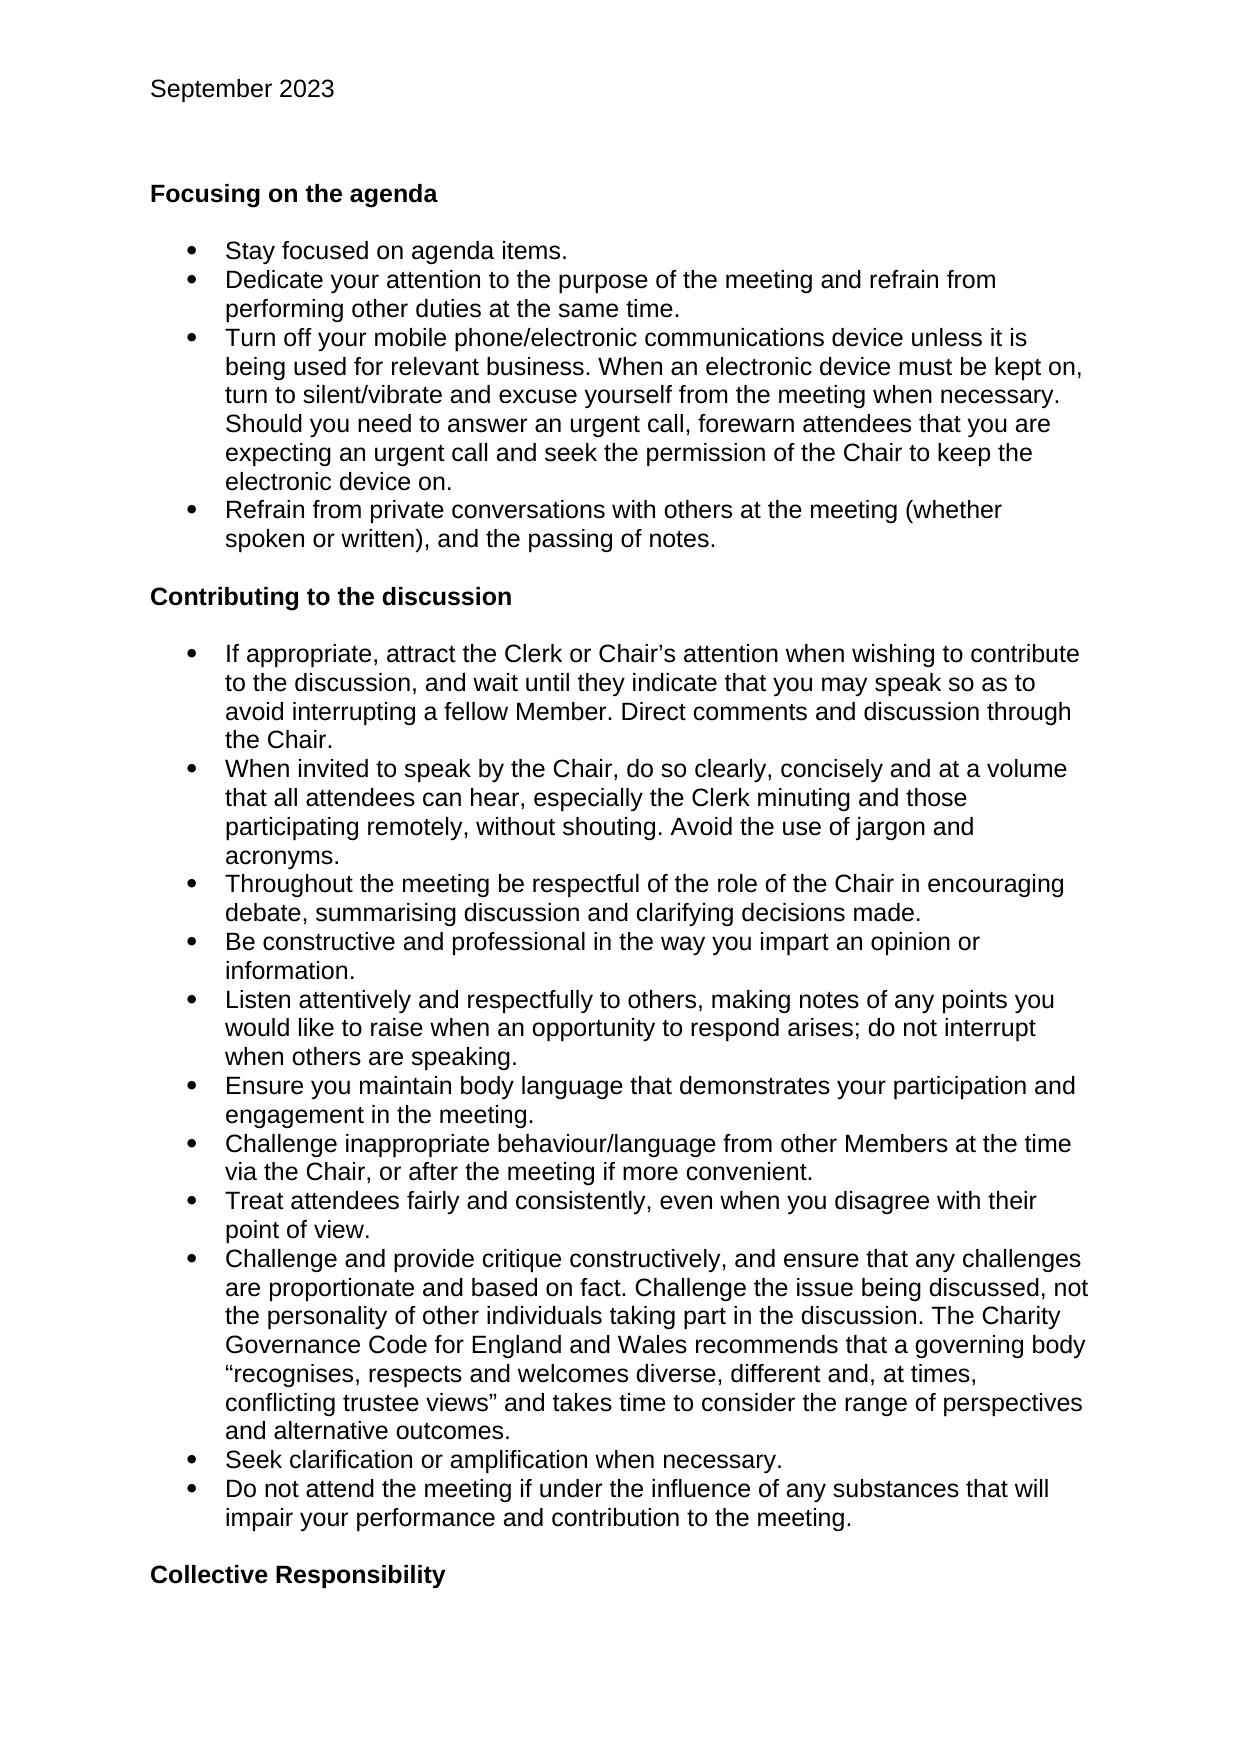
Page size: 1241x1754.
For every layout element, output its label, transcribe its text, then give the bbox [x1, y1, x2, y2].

list When invited to speak by the Chair, do so clearly, concisely and at a volume that all attendees can hear, especially the Clerk minuting and those participating remotely, without shouting. Avoid the use of jargon and acronyms. [187, 754, 1090, 869]
list Stay focused on agenda items. [187, 236, 1090, 265]
list If appropriate, attract the Clerk or Chair’s attention when wishing to contribute to the discussion, and wait until they indicate that you may speak so as to avoid interrupting a fellow Member. Direct comments and discussion through the Chair. [187, 639, 1090, 754]
list Dedicate your attention to the purpose of the meeting and refrain from performing other duties at the same time. [187, 265, 1090, 323]
list Treat attendees fairly and consistently, even when you disagree with their point of view. [187, 1186, 1090, 1244]
list Challenge inappropriate behaviour/language from other Members at the time via the Chair, or after the meeting if more convenient. [187, 1128, 1090, 1186]
list Ensure you maintain body language that demonstrates your participation and engagement in the meeting. [187, 1071, 1090, 1128]
list Seek clarification or amplification when necessary. [187, 1445, 1090, 1474]
text Contributing to the discussion [150, 582, 1090, 610]
list Do not attend the meeting if under the influence of any substances that will impair your performance and contribution to the meeting. [187, 1474, 1090, 1532]
list Turn off your mobile phone/electronic communications device unless it is being used for relevant business. When an electronic device must be kept on, turn to silent/vibrate and excuse yourself from the meeting when necessary. Should you need to answer an urgent call, forewarn attendees that you are expecting an urgent call and seek the permission of the Chair to keep the electronic device on. [187, 323, 1090, 495]
list Refrain from private conversations with others at the meeting (whether spoken or written), and the passing of notes. [187, 495, 1090, 553]
list Throughout the meeting be respectful of the role of the Chair in encouraging debate, summarising discussion and clarifying decisions made. [187, 869, 1090, 927]
text Collective Responsibility [150, 1560, 1090, 1589]
list Listen attentively and respectfully to others, making notes of any points you would like to raise when an opportunity to respond arises; do not interrupt when others are speaking. [187, 984, 1090, 1071]
list Challenge and provide critique constructively, and ensure that any challenges are proportionate and based on fact. Challenge the issue being discussed, not the personality of other individuals taking part in the discussion. The Charity Governance Code for England and Wales recommends that a governing body “recognises, respects and welcomes diverse, different and, at times, conflicting trustee views” and takes time to consider the range of perspectives and alternative outcomes. [187, 1244, 1090, 1445]
list Be constructive and professional in the way you impart an opinion or information. [187, 927, 1090, 984]
text Focusing on the agenda [150, 179, 1090, 207]
